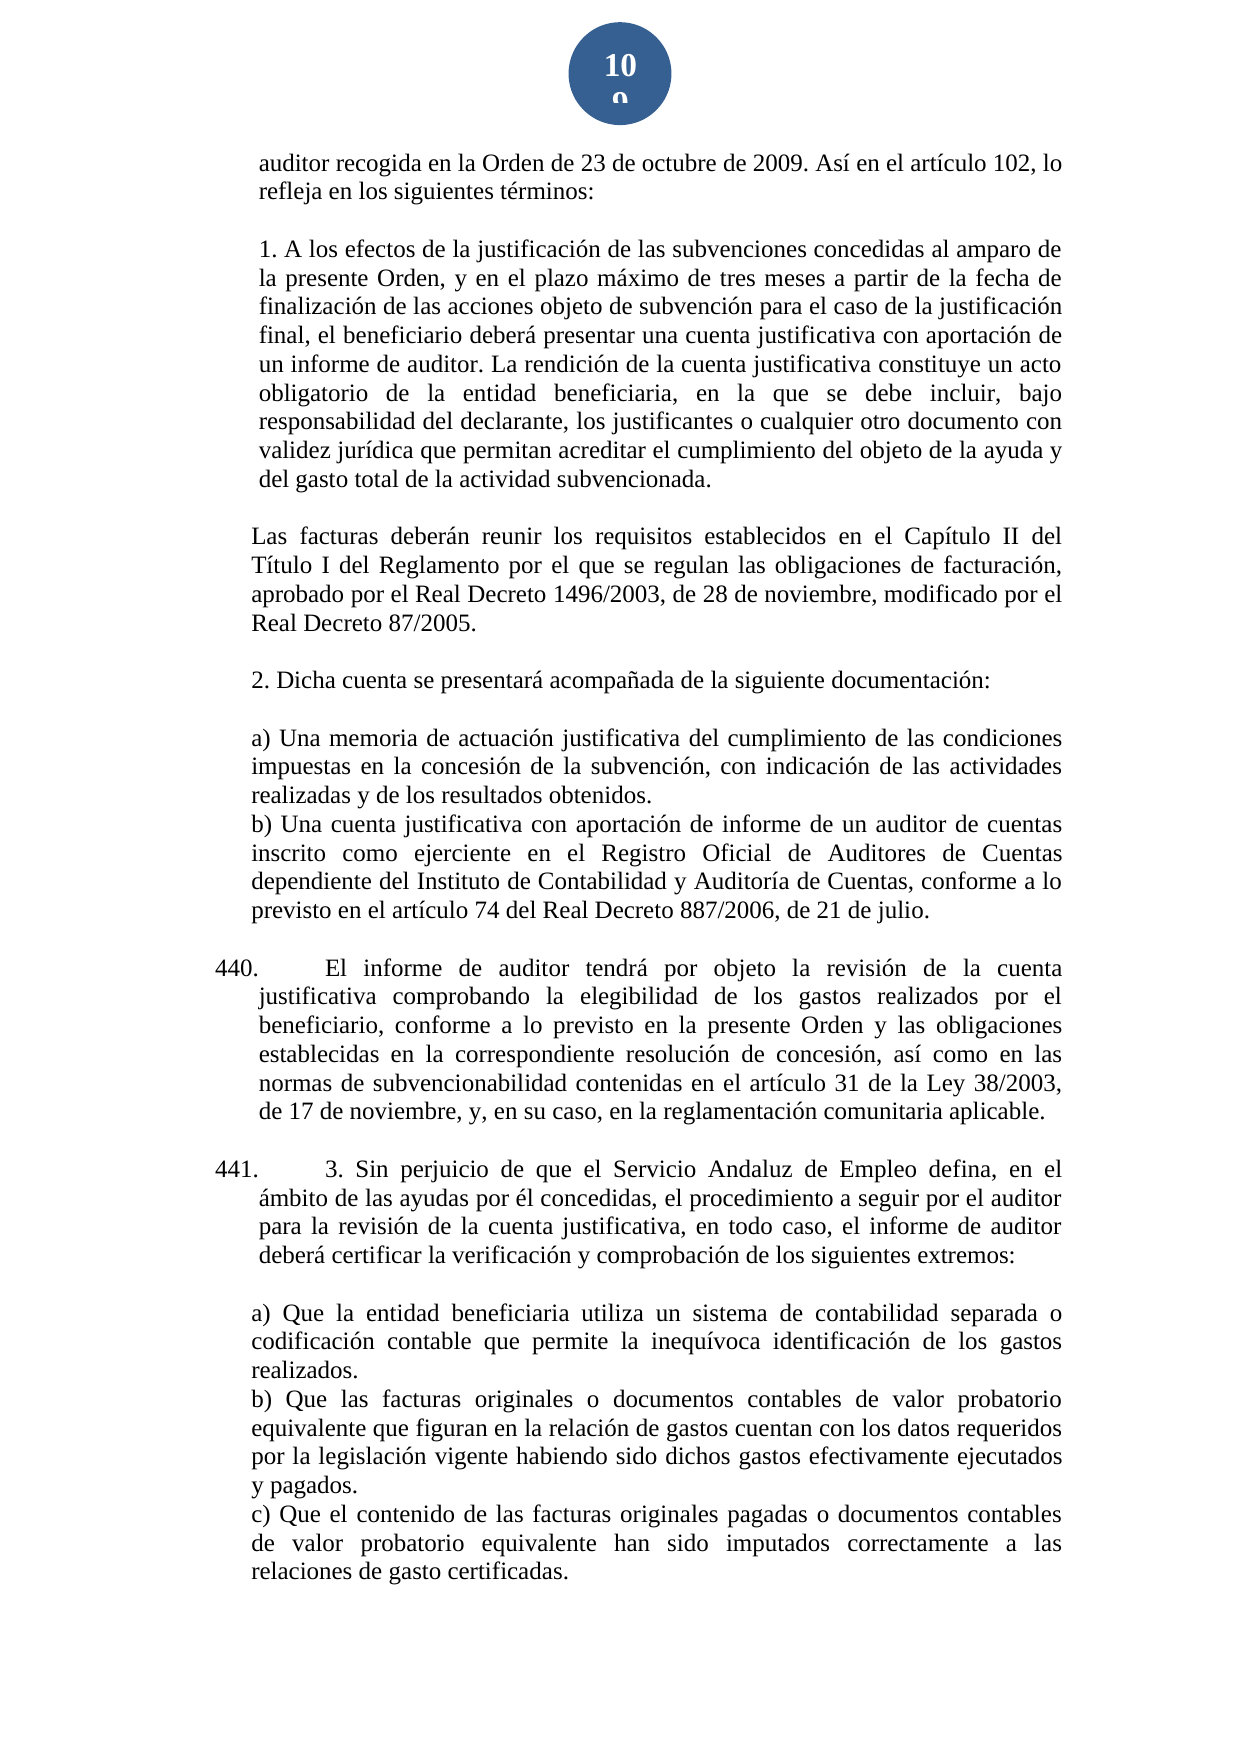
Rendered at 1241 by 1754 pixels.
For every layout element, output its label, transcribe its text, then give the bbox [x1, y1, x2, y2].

text b) Una cuenta justificativa con aportación de informe de un auditor de cuentas inscrito como ejerciente en el Registro Oficial de Auditores de Cuentas dependiente del Instituto de Contabilidad y Auditoría de Cuentas, conforme a lo previsto en el artículo 74 del Real Decreto 887/2006, de 21 de julio. [251, 809, 1063, 924]
text 2. Dicha cuenta se presentará acompañada de la siguiente documentación: [177, 665, 1063, 694]
text c) Que el contenido de las facturas originales pagadas o documentos contables de valor probatorio equivalente han sido imputados correctamente a las relaciones de gasto certificadas. [251, 1499, 1063, 1585]
text b) Que las facturas originales o documentos contables de valor probatorio equivalente que figuran en la relación de gastos cuentan con los datos requeridos por la legislación vigente habiendo sido dichos gastos efectivamente ejecutados y pagados. [251, 1384, 1063, 1499]
text a) Que la entidad beneficiaria utiliza un sistema de contabilidad separada o codificación contable que permite la inequívoca identificación de los gastos realizados. [251, 1298, 1063, 1384]
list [215, 148, 1063, 205]
text a) Una memoria de actuación justificativa del cumplimiento de las condiciones impuestas en la concesión de la subvención, con indicación de las actividades realizadas y de los resultados obtenidos. [251, 723, 1063, 809]
list 3. Sin perjuicio de que el Servicio Andaluz de Empleo defina, en el ámbito de las ayudas por él concedidas, el procedimiento a seguir por el auditor para la revisión de la cuenta justificativa, en todo caso, el informe de auditor deberá certificar la verificación y comprobación de los siguientes extremos: [215, 1154, 1063, 1269]
text Las facturas deberán reunir los requisitos establecidos en el Capítulo II del Título I del Reglamento por el que se regulan las obligaciones de facturación, aprobado por el Real Decreto 1496/2003, de 28 de noviembre, modificado por el Real Decreto 87/2005. [251, 521, 1063, 636]
list 1. A los efectos de la justificación de las subvenciones concedidas al amparo de la presente Orden, y en el plazo máximo de tres meses a partir de la fecha de finalización de las acciones objeto de subvención para el caso de la justificación final, el beneficiario deberá presentar una cuenta justificativa con aportación de un informe de auditor. La rendición de la cuenta justificativa constituye un acto obligatorio de la entidad beneficiaria, en la que se debe incluir, bajo responsabilidad del declarante, los justificantes o cualquier otro documento con validez jurídica que permitan acreditar el cumplimiento del objeto de la ayuda y del gasto total de la actividad subvencionada. [258, 234, 1063, 493]
list El informe de auditor tendrá por objeto la revisión de la cuenta justificativa comprobando la elegibilidad de los gastos realizados por el beneficiario, conforme a lo previsto en la presente Orden y las obligaciones establecidas en la correspondiente resolución de concesión, así como en las normas de subvencionabilidad contenidas en el artículo 31 de la Ley 38/2003, de 17 de noviembre, y, en su caso, en la reglamentación comunitaria aplicable. [215, 953, 1063, 1125]
